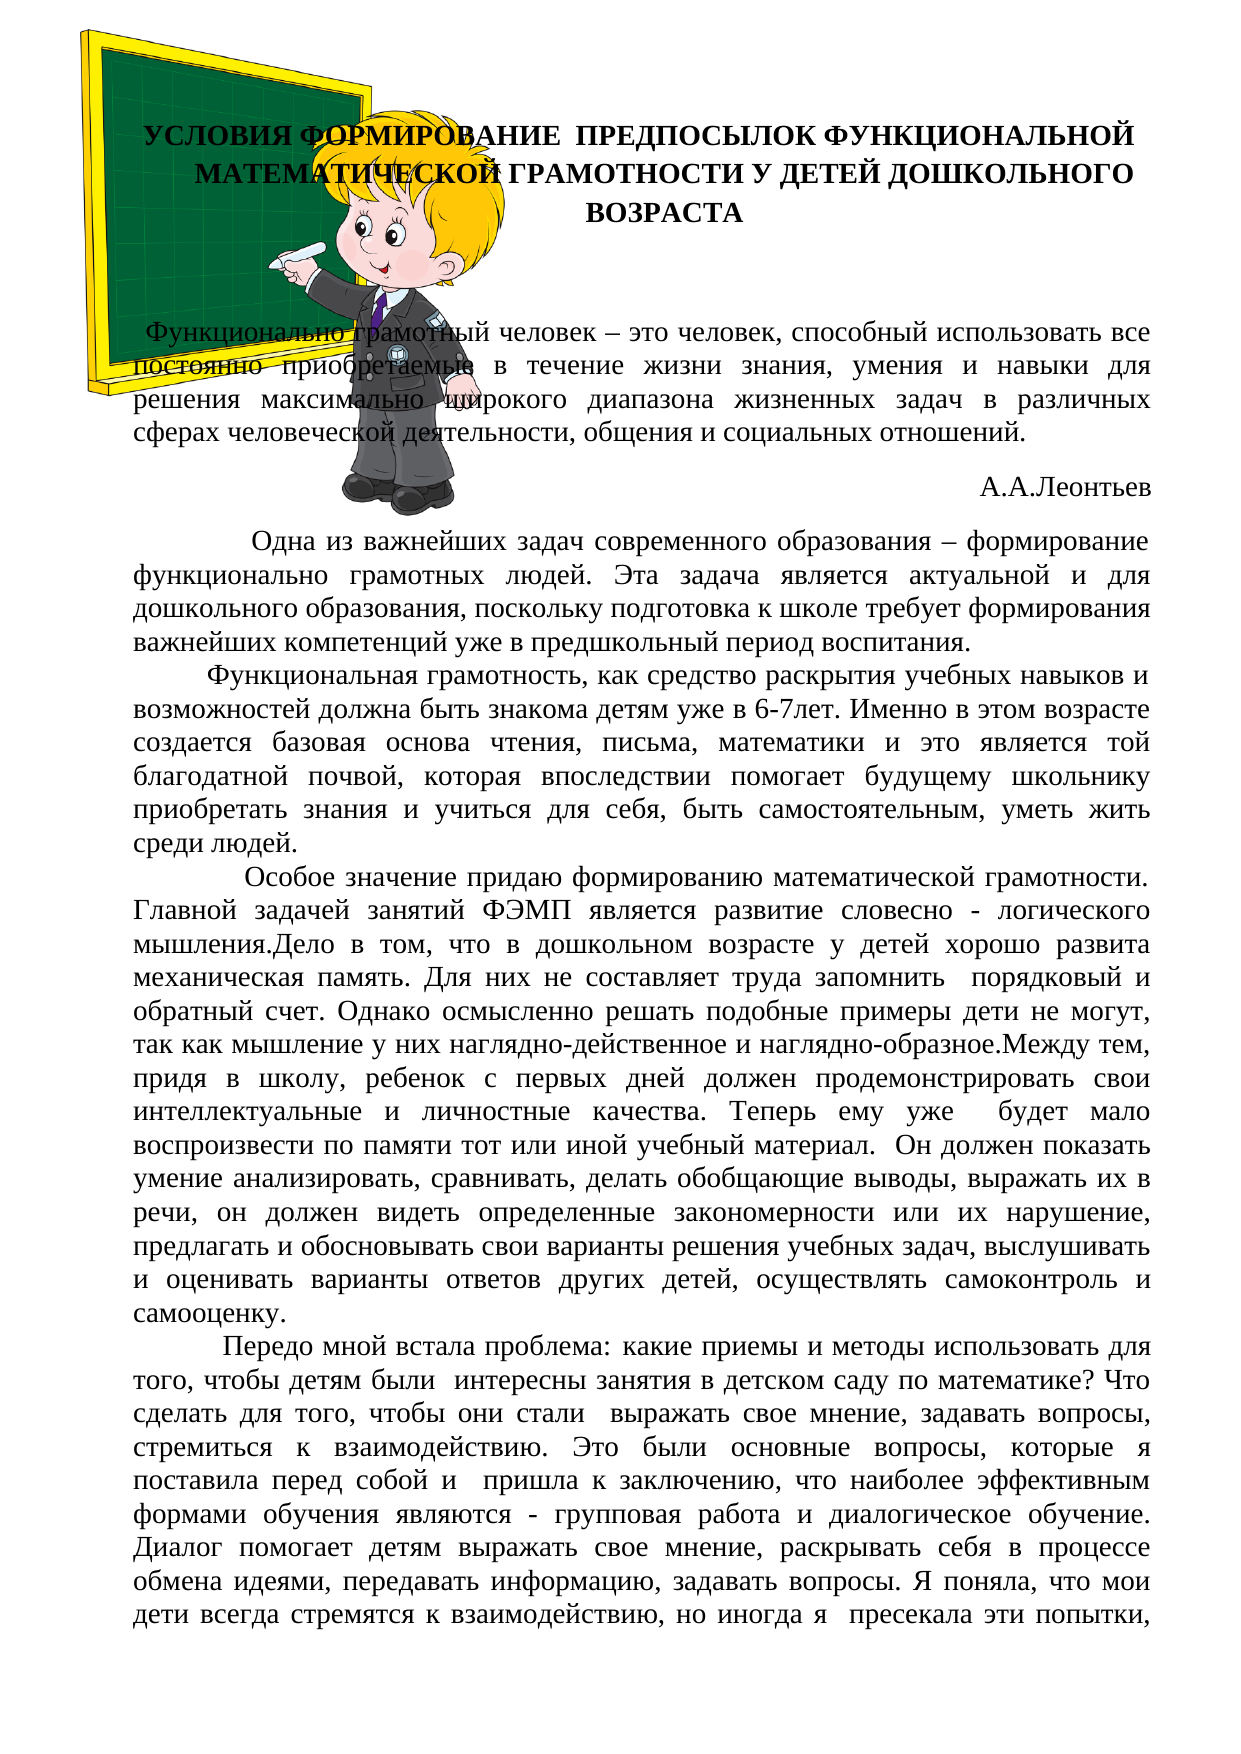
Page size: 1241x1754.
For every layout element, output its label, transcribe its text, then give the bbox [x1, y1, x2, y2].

text УСЛОВИЯ ФОРМИРОВАНИЕ ПРЕДПОСЫЛОК ФУНКЦИОНАЛЬНОЙ МАТЕМАТИЧЕСКОЙ ГРАМОТНОСТИ У ДЕТЕЙ ДОШКОЛЬНОГО ВОЗРАСТА [118, 118, 1152, 229]
picture [79, 448, 512, 517]
text Одна из важнейших задач современного образования – формирование функционально грамотных людей. Эта задача является актуальной и для дошкольного образования, поскольку подготовка к школе требует формирования важнейших компетенций уже в предшкольный период воспитания. [15, 523, 1152, 657]
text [15, 1328, 1152, 1630]
text Функционально грамотный человек – это человек, способный использовать все постоянно приобретаемые в течение жизни знания, умения и навыки для решения максимально широкого диапазона жизненных задач в различных сферах человеческой деятельности, общения и социальных отношений. [74, 314, 1152, 448]
picture [79, 28, 512, 314]
text А.А.Леонтьев [118, 469, 1152, 502]
text Функциональная грамотность, как средство раскрытия учебных навыков и возможностей должна быть знакома детям уже в 6-7лет. Именно в этом возрасте создается базовая основа чтения, письма, математики и это является той благодатной почвой, которая впоследствии помогает будущему школьнику приобретать знания и учиться для себя, быть самостоятельным, уметь жить среди людей. [15, 657, 1152, 859]
text Особое значение придаю формированию математической грамотности. Главной задачей занятий ФЭМП является развитие словесно - логического мышления.Дело в том, что в дошкольном возрасте у детей хорошо развита механическая память. Для них не составляет труда запомнить порядковый и обратный счет. Однако осмысленно решать подобные примеры дети не могут, так как мышление у них наглядно-действенное и наглядно-образное.Между тем, придя в школу, ребенок с первых дней должен продемонстрировать свои интеллектуальные и личностные качества. Теперь ему уже будет мало воспроизвести по памяти тот или иной учебный материал. Он должен показать умение анализировать, сравнивать, делать обобщающие выводы, выражать их в речи, он должен видеть определенные закономерности или их нарушение, предлагать и обосновывать свои варианты решения учебных задач, выслушивать и оценивать варианты ответов других детей, осуществлять самоконтроль и самооценку. [15, 859, 1152, 1328]
